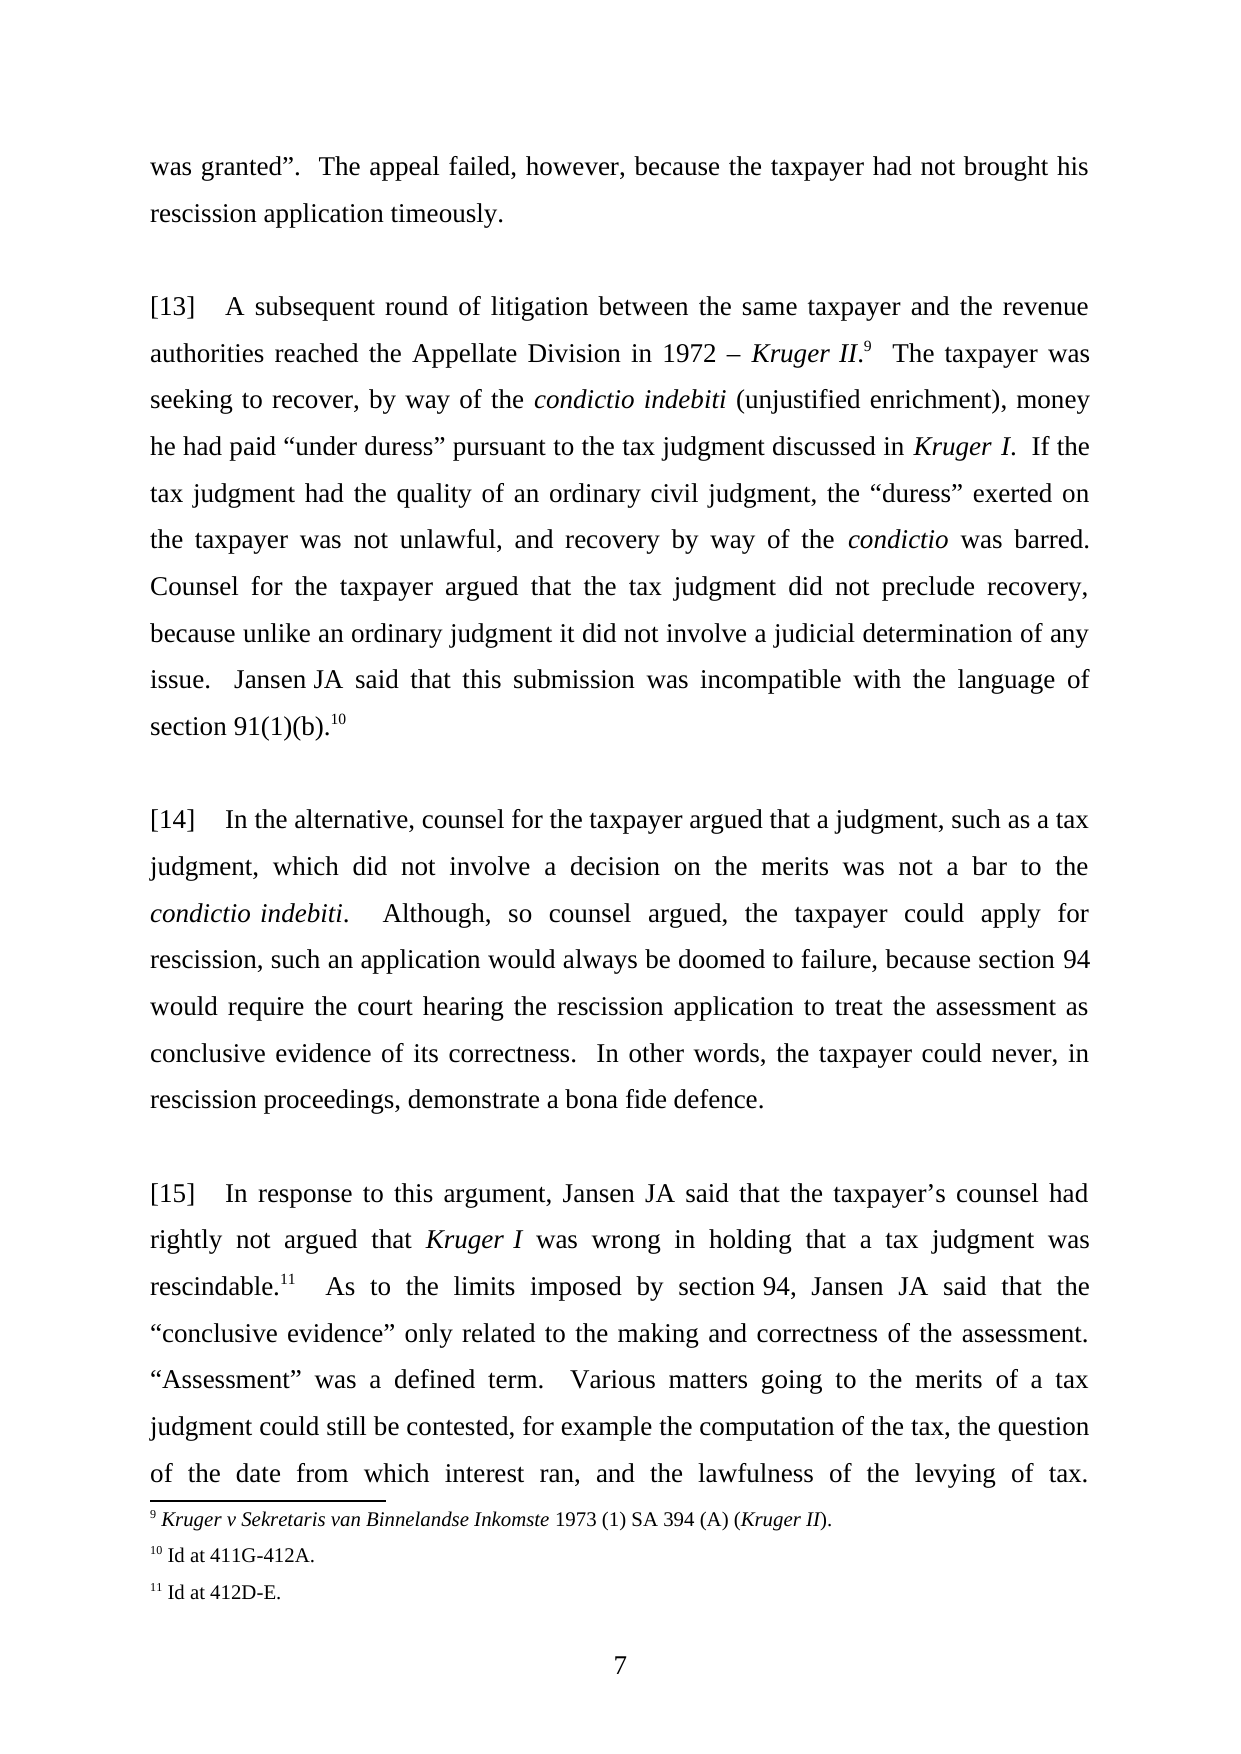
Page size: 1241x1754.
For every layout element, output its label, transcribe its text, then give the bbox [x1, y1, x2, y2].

text In the alternative, counsel for the taxpayer argued that a judgment, such as a tax judgment, which did not involve a decision on the merits was not a bar to the condictio indebiti. Although, so counsel argued, the taxpayer could apply for rescission, such an application would always be doomed to failure, because section 94 would require the court hearing the rescission application to treat the assessment as conclusive evidence of its correctness. In other words, the taxpayer could never, in rescission proceedings, demonstrate a bona fide defence. [150, 803, 1090, 1114]
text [150, 1177, 1090, 1488]
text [150, 150, 1090, 228]
text A subsequent round of litigation between the same taxpayer and the revenue authorities reached the Appellate Division in 1972 – Kruger II. The taxpayer was seeking to recover, by way of the condictio indebiti (unjustified enrichment), money he had paid “under duress” pursuant to the tax judgment discussed in Kruger I. If the tax judgment had the quality of an ordinary civil judgment, the “duress” exerted on the taxpayer was not unlawful, and recovery by way of the condictio was barred. Counsel for the taxpayer argued that the tax judgment did not preclude recovery, because unlike an ordinary judgment it did not involve a judicial determination of any issue. Jansen JA said that this submission was incompatible with the language of section 91(1)(b). [150, 290, 1090, 741]
